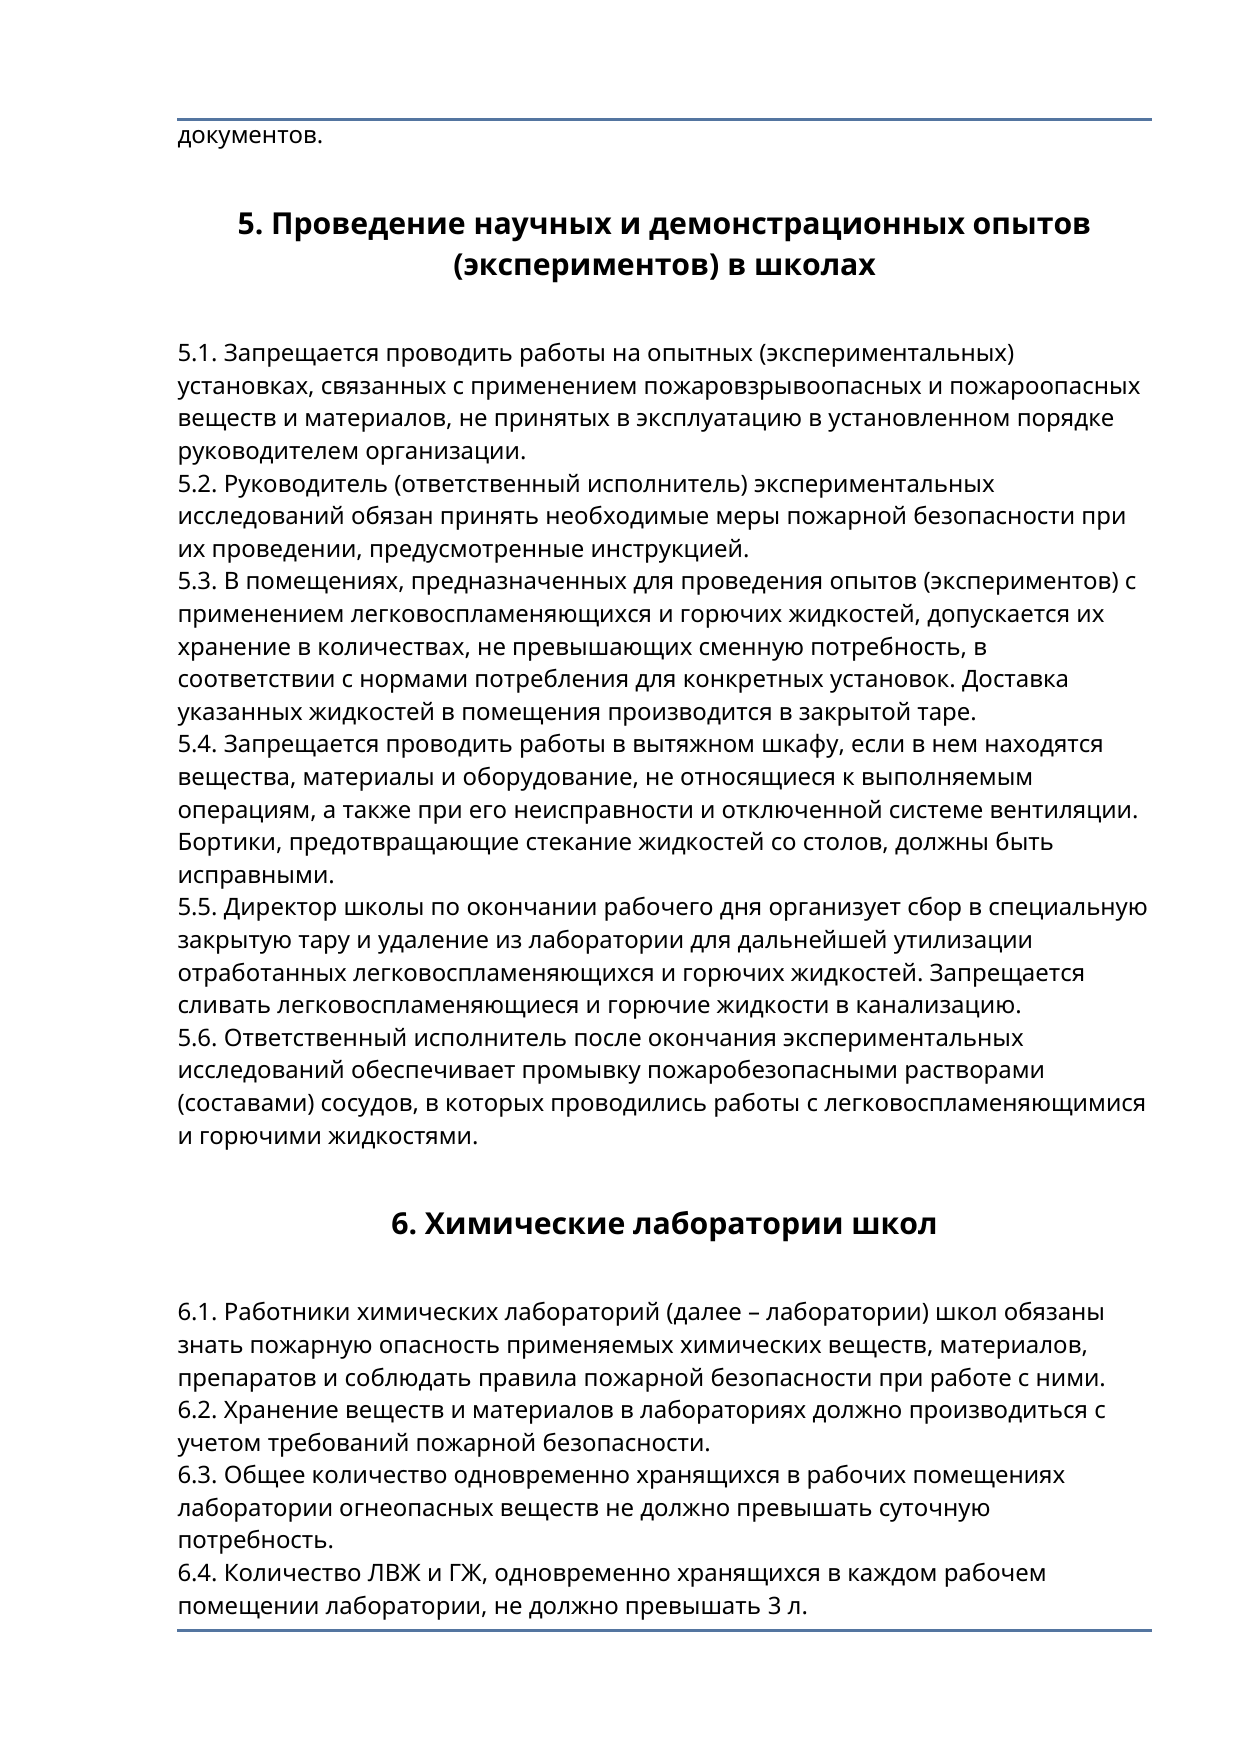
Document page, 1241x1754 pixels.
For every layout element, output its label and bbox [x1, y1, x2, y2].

table_header [177, 121, 1152, 1629]
